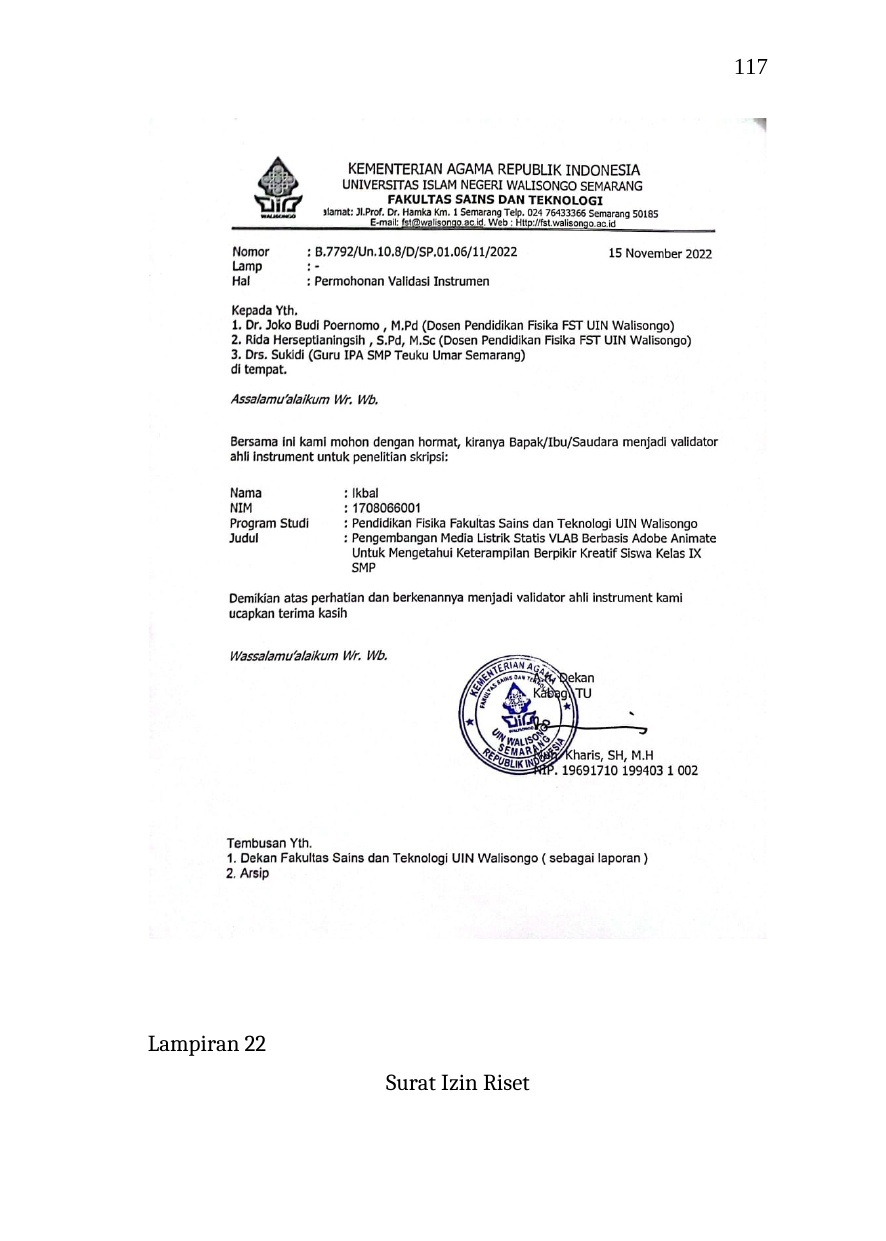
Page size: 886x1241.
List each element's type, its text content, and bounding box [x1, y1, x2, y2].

text Surat Izin Riset [148, 1070, 768, 1096]
text Lampiran 22 [148, 1031, 768, 1057]
picture [149, 118, 767, 939]
